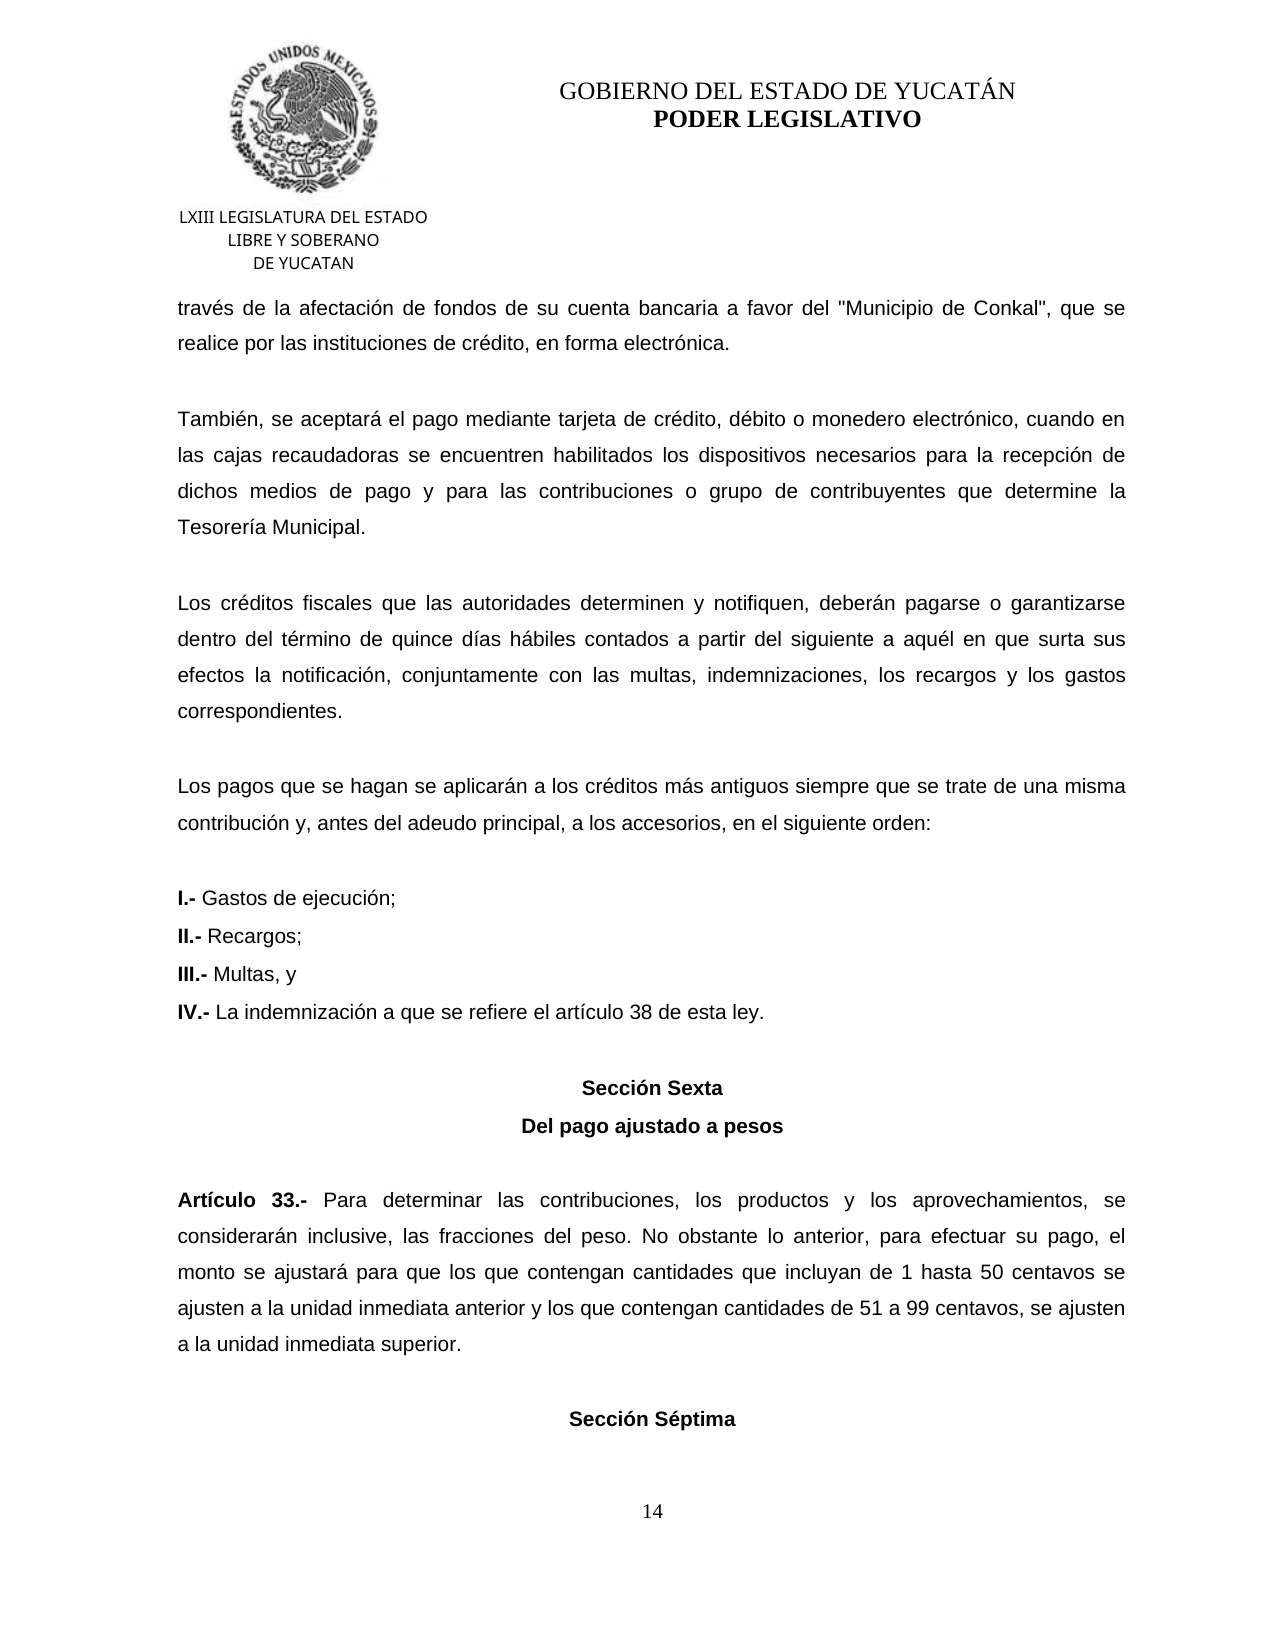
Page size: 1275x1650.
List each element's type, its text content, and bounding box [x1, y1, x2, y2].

text Artículo 33.- Para determinar las contribuciones, los productos y los aprovechamientos, se considerarán inclusive, las fracciones del peso. No obstante lo anterior, para efectuar su pago, el monto se ajustará para que los que contengan cantidades que incluyan de 1 hasta 50 centavos se ajusten a la unidad inmediata anterior y los que contengan cantidades de 51 a 99 centavos, se ajusten a la unidad inmediata superior. [177, 1188, 1127, 1355]
text Sección Séptima [177, 1407, 1127, 1431]
text Los pagos que se hagan se aplicarán a los créditos más antiguos siempre que se trate de una misma contribución y, antes del adeudo principal, a los accesorios, en el siguiente orden: [177, 774, 1127, 834]
text Del pago ajustado a pesos [177, 1114, 1127, 1174]
text II.- Recargos; [177, 924, 1127, 948]
text I.- Gastos de ejecución; [177, 886, 1127, 910]
text Sección Sexta [177, 1076, 1127, 1100]
text III.- Multas, y [177, 962, 1127, 986]
text Los créditos fiscales que las autoridades determinen y notifiquen, deberán pagarse o garantizarse dentro del término de quince días hábiles contados a partir del siguiente a aquél en que surta sus efectos la notificación, conjuntamente con las multas, indemnizaciones, los recargos y los gastos correspondientes. [177, 591, 1127, 722]
text También, se aceptará el pago mediante tarjeta de crédito, débito o monedero electrónico, cuando en las cajas recaudadoras se encuentren habilitados los dispositivos necesarios para la recepción de dichos medios de pago y para las contribuciones o grupo de contribuyentes que determine la Tesorería Municipal. [177, 407, 1127, 539]
text IV.- La indemnización a que se refiere el artículo 38 de esta ley. [177, 1000, 1127, 1024]
picture [183, 37, 428, 208]
